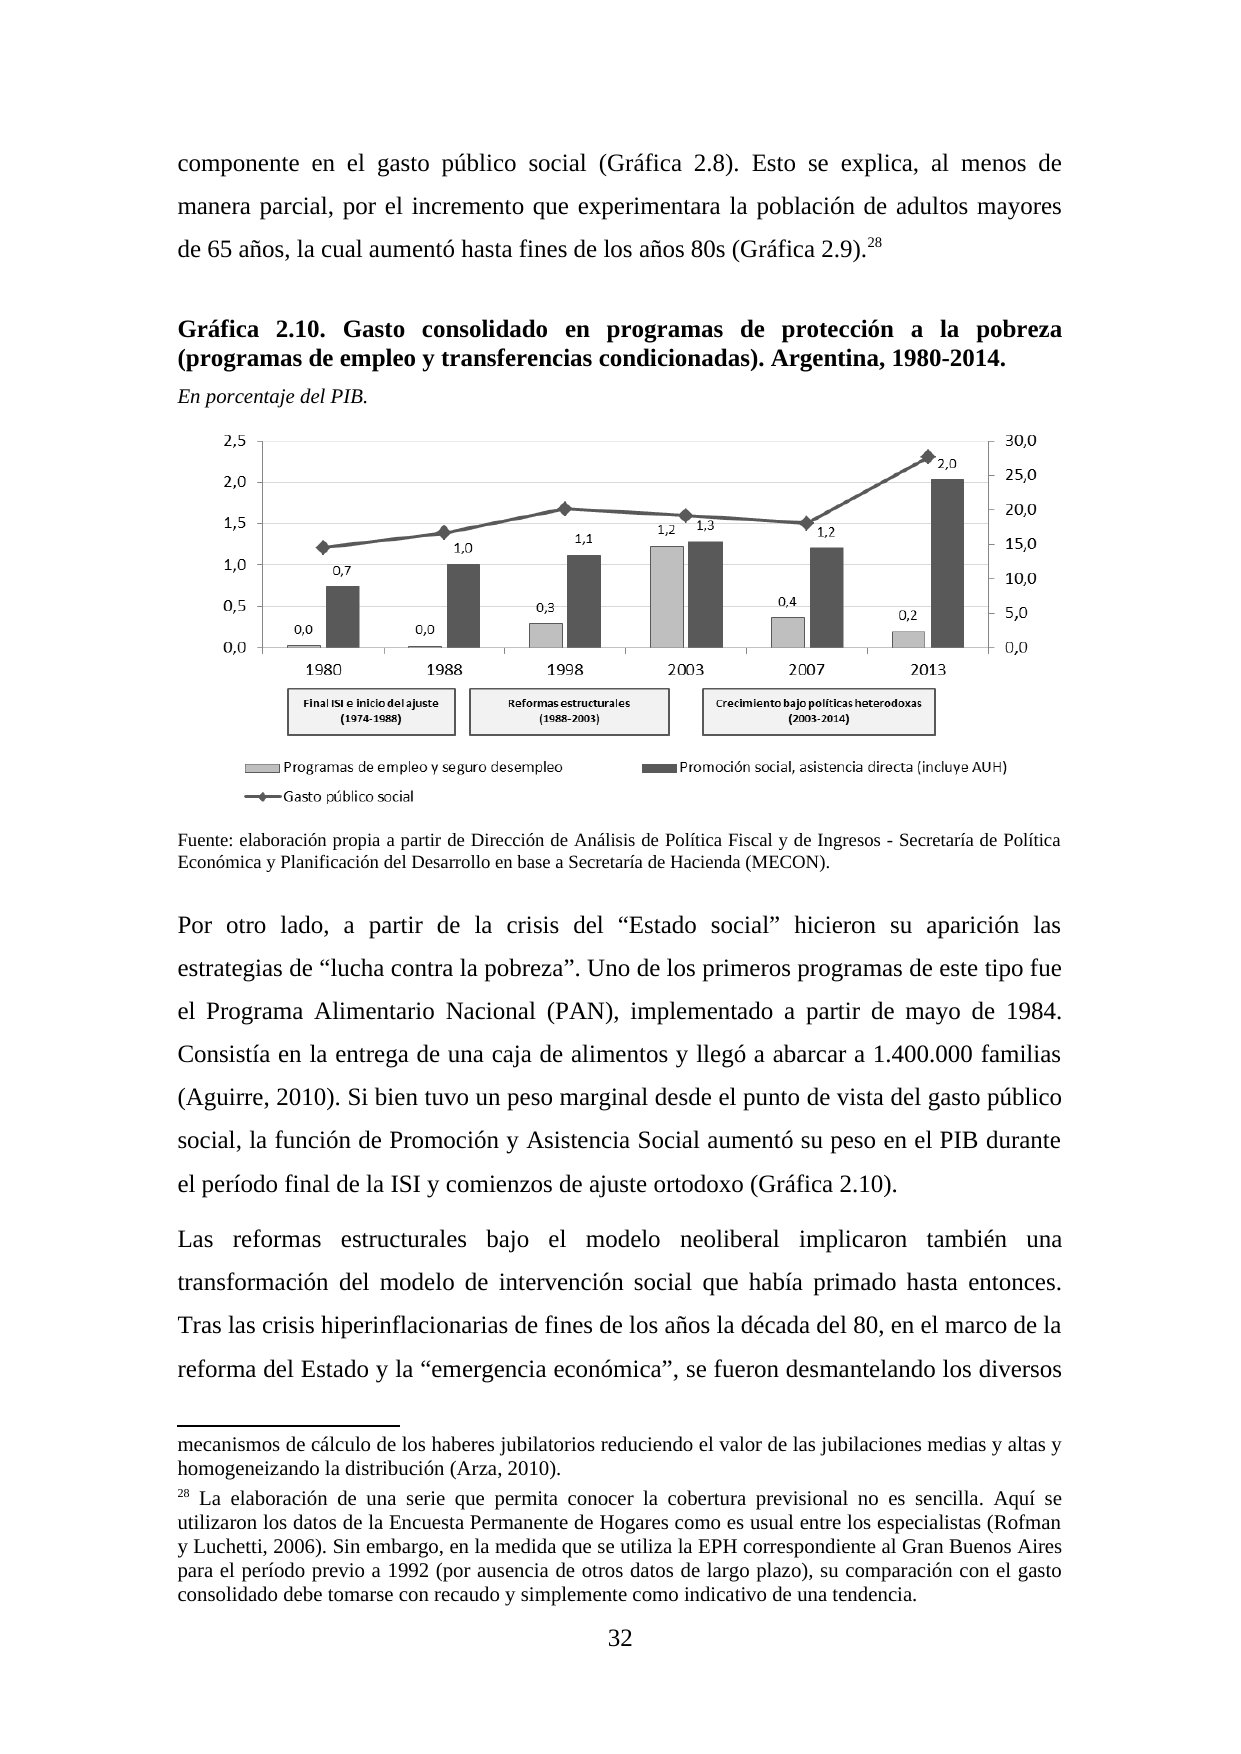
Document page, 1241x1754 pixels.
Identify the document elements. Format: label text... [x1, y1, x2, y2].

picture [183, 421, 1057, 817]
text Por otro lado, a partir de la crisis del “Estado social” hicieron su aparición las estrategias de “lucha contra la pobreza”. Uno de los primeros programas de este tipo fue el Programa Alimentario Nacional (PAN), implementado a partir de mayo de 1984. Consistía en la entrega de una caja de alimentos y llegó a abarcar a 1.400.000 familias (Aguirre, 2010). Si bien tuvo un peso marginal desde el punto de vista del gasto público social, la función de Promoción y Asistencia Social aumentó su peso en el PIB durante el período final de la ISI y comienzos de ajuste ortodoxo (Gráfica 2.10). [177, 910, 1063, 1197]
text Fuente: elaboración propia a partir de Dirección de Análisis de Política Fiscal y de Ingresos - Secretaría de Política Económica y Planificación del Desarrollo en base a Secretaría de Hacienda (MECON). [177, 829, 1063, 872]
text Gráfica 2.10. Gasto consolidado en programas de protección a la pobreza (programas de empleo y transferencias condicionadas). Argentina, 1980-2014. [177, 314, 1063, 372]
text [177, 1224, 1063, 1382]
text En porcentaje del PIB. [177, 384, 1063, 408]
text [177, 148, 1063, 263]
